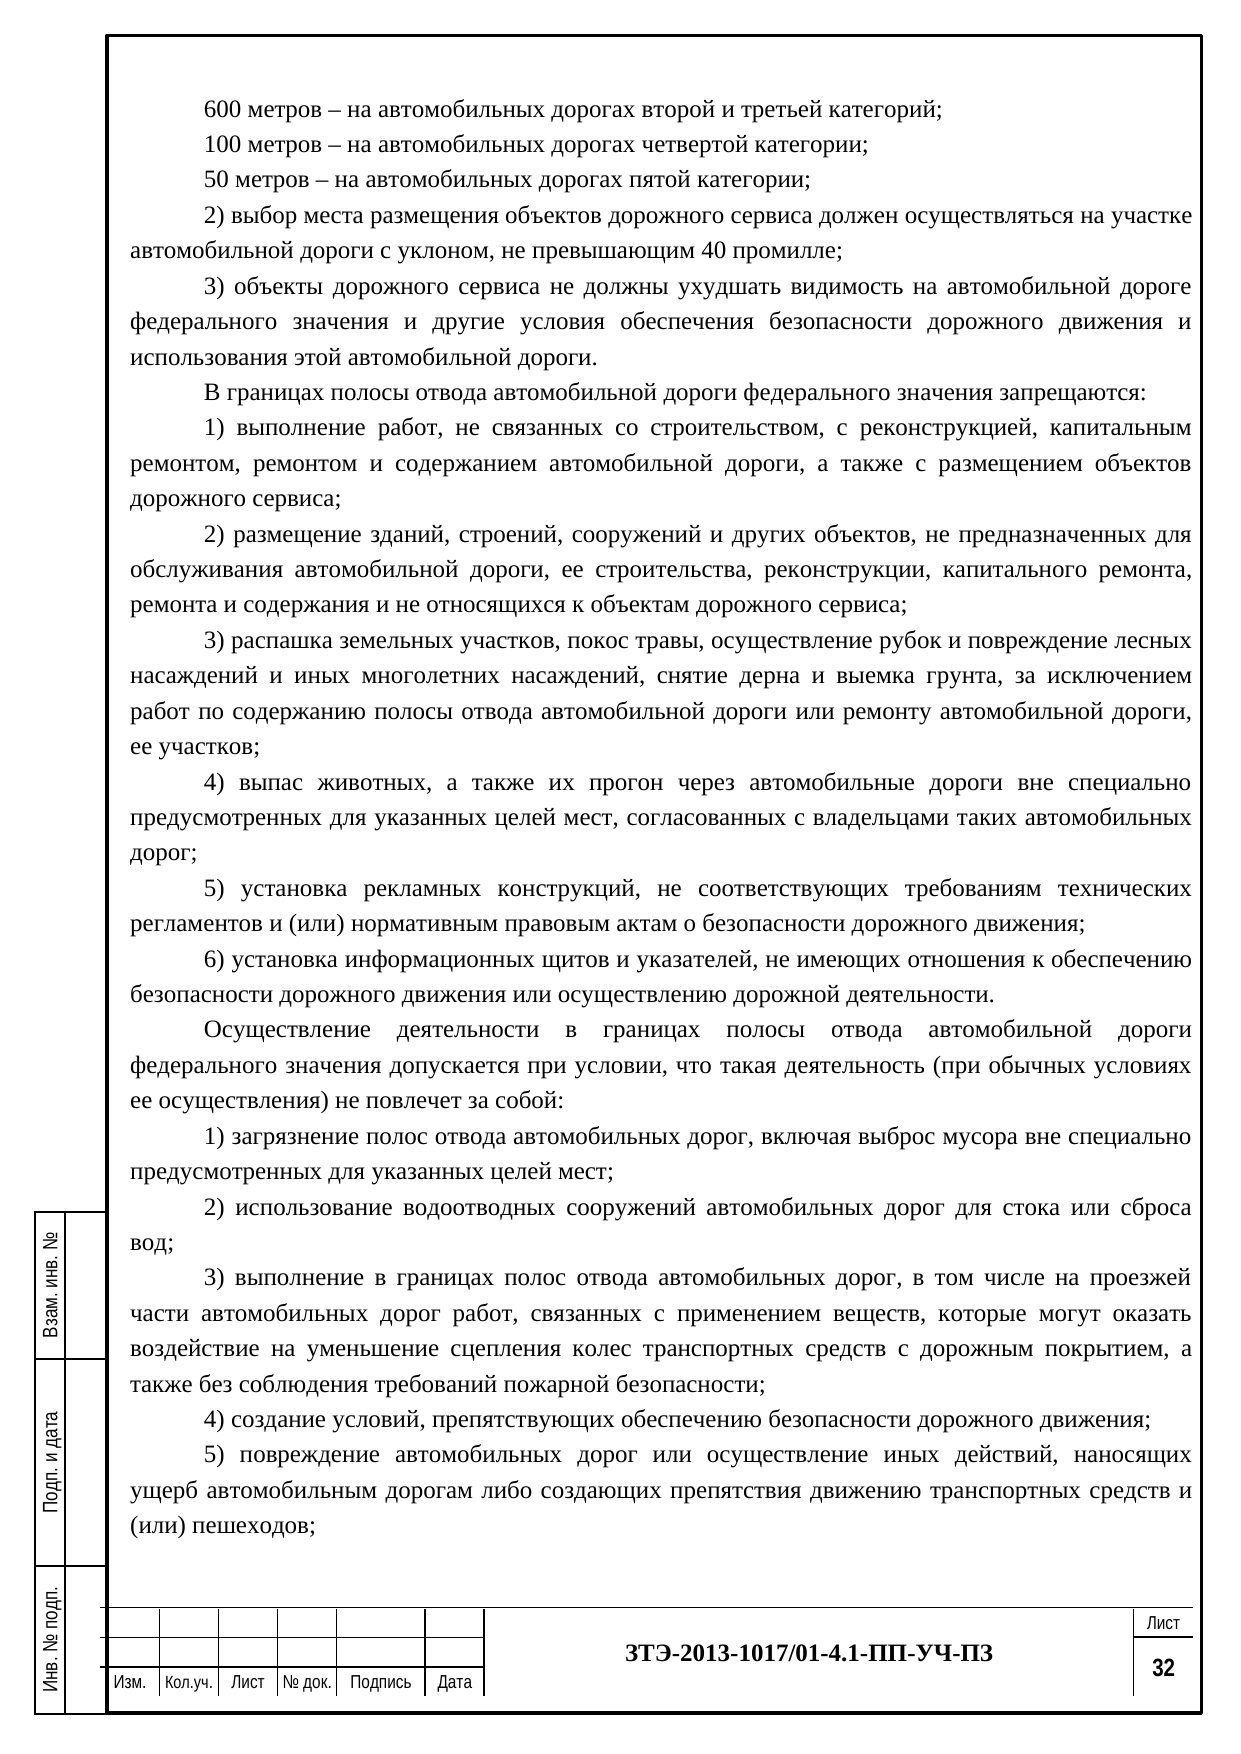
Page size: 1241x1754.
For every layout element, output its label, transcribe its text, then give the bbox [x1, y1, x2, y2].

text 600 метров – на автомобильных дорогах второй и третьей категорий; [130, 89, 1193, 124]
text 5) установка рекламных конструкций, не соответствующих требованиям технических регламентов и (или) нормативным правовым актам о безопасности дорожного движения; [130, 868, 1193, 939]
text 2) использование водоотводных сооружений автомобильных дорог для стока или сброса вод; [130, 1187, 1193, 1257]
text 3) объекты дорожного сервиса не должны ухудшать видимость на автомобильной дороге федерального значения и другие условия обеспечения безопасности дорожного движения и использования этой автомобильной дороги. [130, 266, 1193, 372]
text 4) создание условий, препятствующих обеспечению безопасности дорожного движения; [130, 1399, 1193, 1434]
text 4) выпас животных, а также их прогон через автомобильные дороги вне специально предусмотренных для указанных целей мест, согласованных с владельцами таких автомобильных дорог; [130, 762, 1193, 868]
text 3) распашка земельных участков, покос травы, осуществление рубок и повреждение лесных насаждений и иных многолетних насаждений, снятие дерна и выемка грунта, за исключением работ по содержанию полосы отвода автомобильной дороги или ремонту автомобильной дороги, ее участков; [130, 620, 1193, 762]
text 100 метров – на автомобильных дорогах четвертой категории; [130, 124, 1193, 159]
text 6) установка информационных щитов и указателей, не имеющих отношения к обеспечению безопасности дорожного движения или осуществлению дорожной деятельности. [130, 939, 1193, 1009]
text 2) выбор места размещения объектов дорожного сервиса должен осуществляться на участке автомобильной дороги с уклоном, не превышающим 40 промилле; [130, 195, 1193, 266]
text 2) размещение зданий, строений, сооружений и других объектов, не предназначенных для обслуживания автомобильной дороги, ее строительства, реконструкции, капитального ремонта, ремонта и содержания и не относящихся к объектам дорожного сервиса; [130, 514, 1193, 620]
text 50 метров – на автомобильных дорогах пятой категории; [130, 159, 1193, 195]
text 1) выполнение работ, не связанных со строительством, с реконструкцией, капитальным ремонтом, ремонтом и содержанием автомобильной дороги, а также с размещением объектов дорожного сервиса; [130, 407, 1193, 514]
text 1) загрязнение полос отвода автомобильных дорог, включая выброс мусора вне специально предусмотренных для указанных целей мест; [130, 1116, 1193, 1187]
text 5) повреждение автомобильных дорог или осуществление иных действий, наносящих ущерб автомобильным дорогам либо создающих препятствия движению транспортных средств и (или) пешеходов; [130, 1434, 1193, 1541]
text В границах полосы отвода автомобильной дороги федерального значения запрещаются: [130, 372, 1193, 407]
text Осуществление деятельности в границах полосы отвода автомобильной дороги федерального значения допускается при условии, что такая деятельность (при обычных условиях ее осуществления) не повлечет за собой: [130, 1009, 1193, 1116]
text 3) выполнение в границах полос отвода автомобильных дорог, в том числе на проезжей части автомобильных дорог работ, связанных с применением веществ, которые могут оказать воздействие на уменьшение сцепления колес транспортных средств с дорожным покрытием, а также без соблюдения требований пожарной безопасности; [130, 1257, 1193, 1399]
